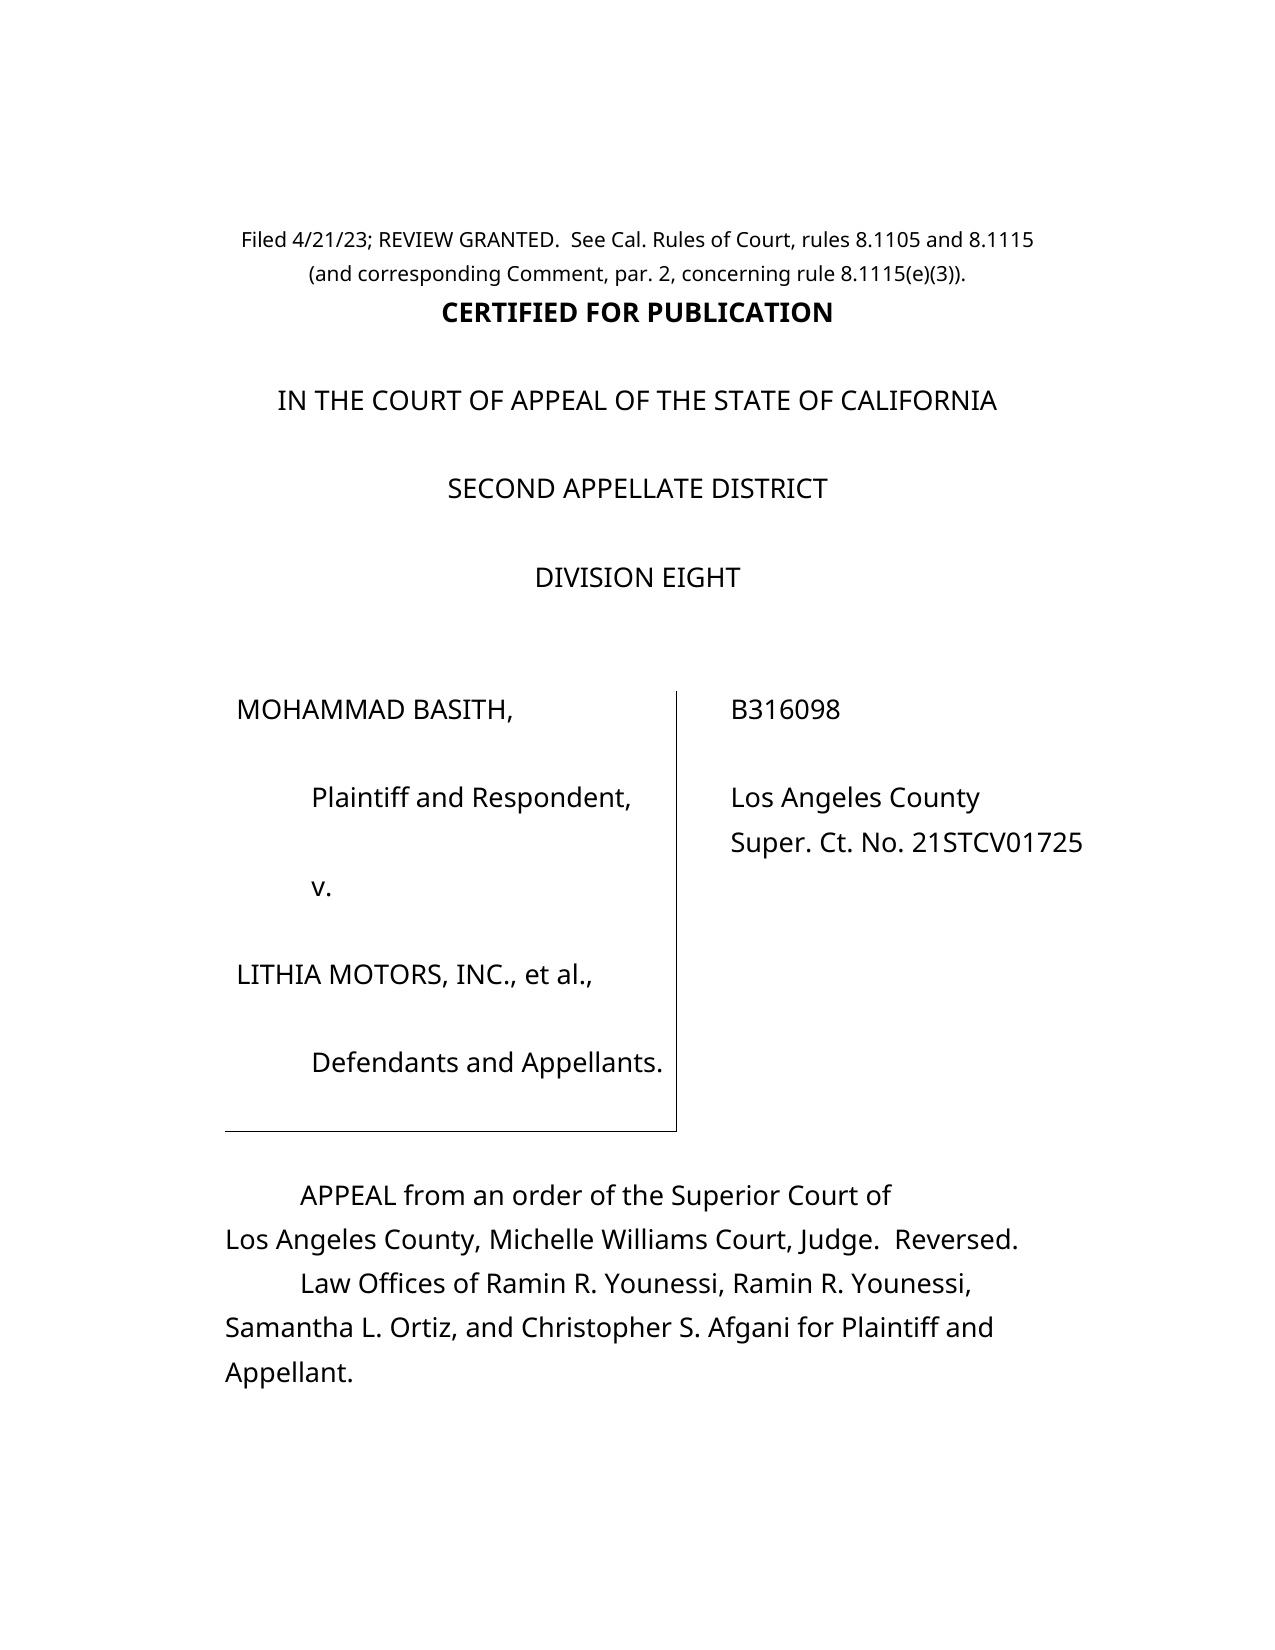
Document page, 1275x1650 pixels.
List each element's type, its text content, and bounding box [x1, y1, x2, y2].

text CERTIFIED FOR PUBLICATION [225, 293, 1050, 330]
table_header MOHAMMAD BASITH, Plaintiff and Respondent, v. LITHIA MOTORS, INC., et al., Defendants and Appellants. [225, 691, 676, 1131]
text IN THE COURT OF APPEAL OF THE STATE OF CALIFORNIA [225, 381, 1050, 418]
text SECOND APPELLATE DISTRICT [225, 470, 1050, 507]
text Law Offices of Ramin R. Younessi, Ramin R. Younessi, Samantha L. Ortiz, and Christopher S. Afgani for Plaintiff and Appellant. [225, 1265, 1050, 1390]
text DIVISION EIGHT [225, 558, 1050, 595]
text APPEAL from an order of the Superior Court of Los Angeles County, Michelle Williams Court, Judge. Reversed. [225, 1176, 1050, 1257]
table_header B316098 Los Angeles County Super. Ct. No. 21STCV01725 [677, 691, 1127, 1131]
text Filed 4/21/23; REVIEW GRANTED. See Cal. Rules of Court, rules 8.1105 and 8.1115 (and corresponding Comment, par. 2, concerning rule 8.1115(e)(3)). [225, 225, 1050, 287]
